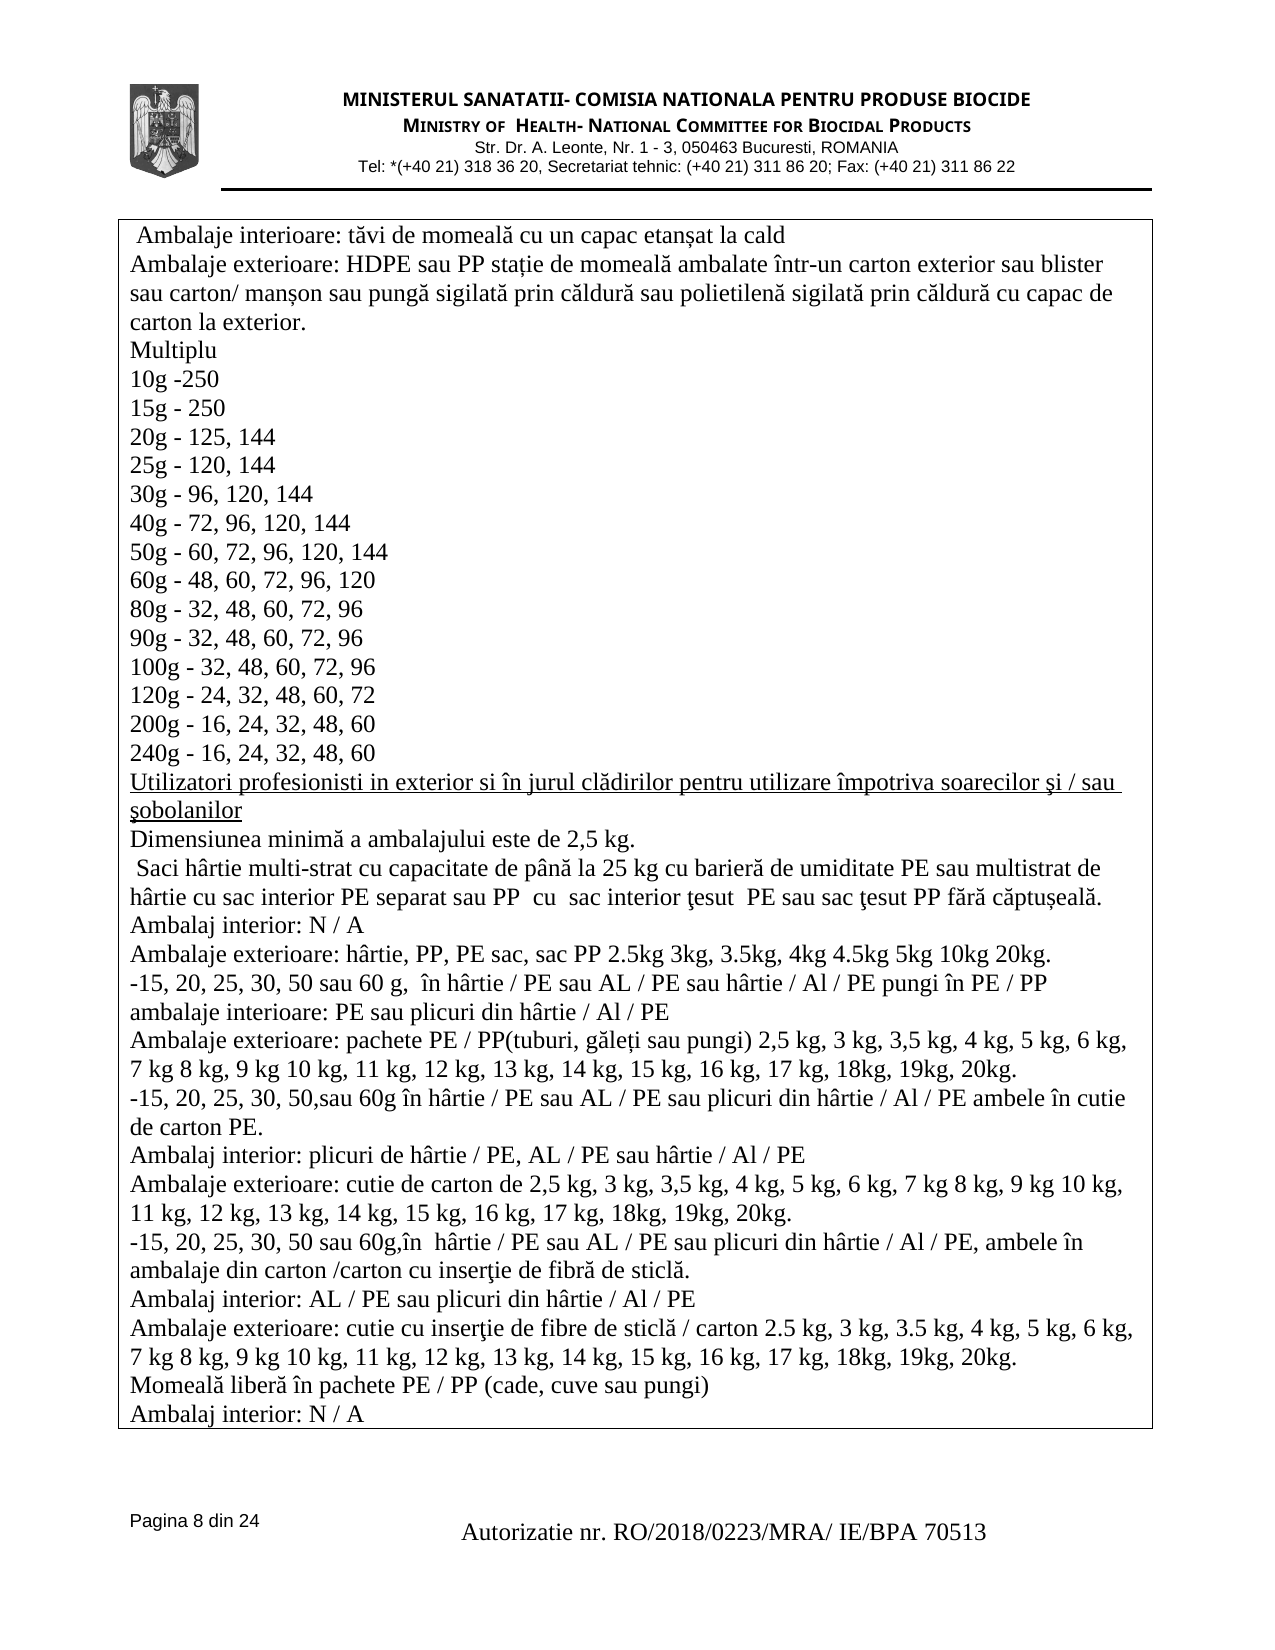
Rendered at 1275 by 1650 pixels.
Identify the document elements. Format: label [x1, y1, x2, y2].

table_header [119, 220, 1152, 1428]
